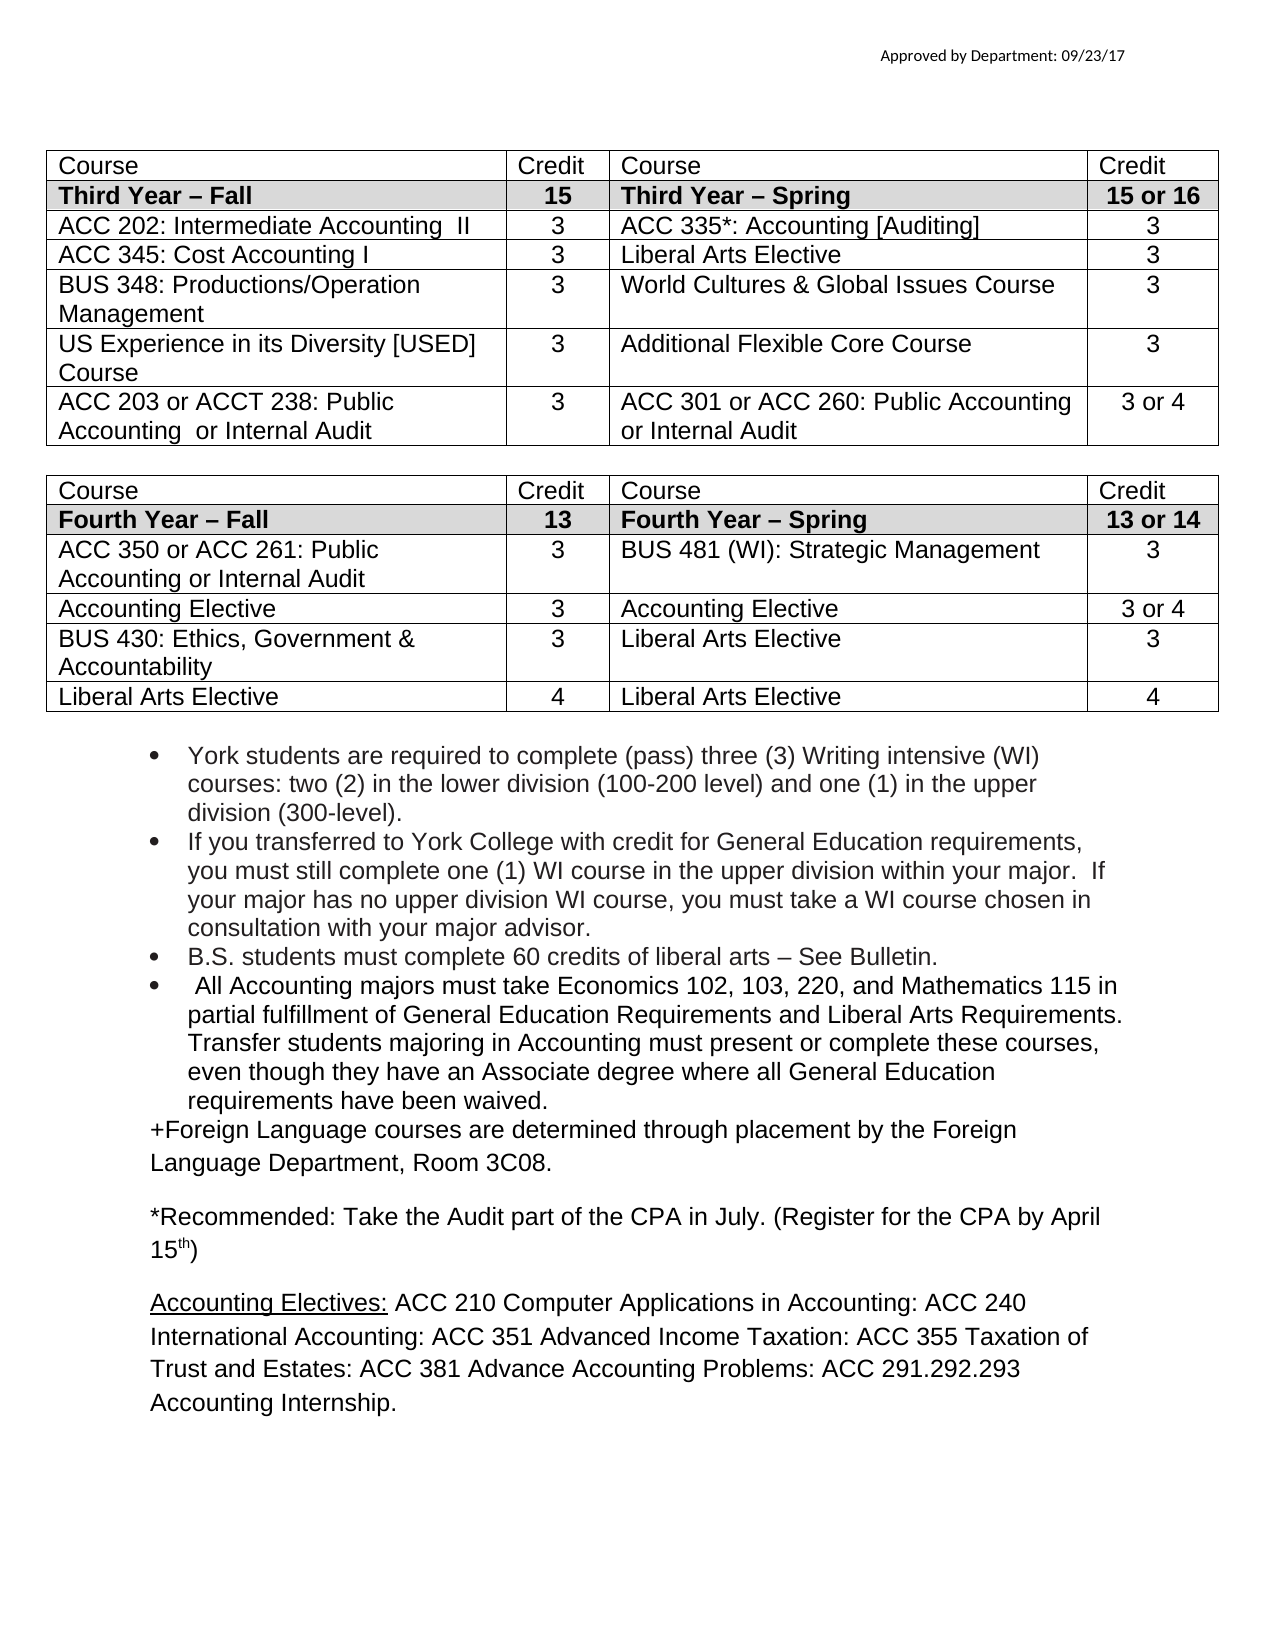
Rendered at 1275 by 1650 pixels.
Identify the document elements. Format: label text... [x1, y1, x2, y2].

table_header Course [610, 151, 1087, 180]
table_cell 4 [507, 682, 609, 711]
table_cell BUS 430: Ethics, Government & Accountability [47, 624, 506, 681]
table_cell US Experience in its Diversity [USED] Course [47, 329, 506, 386]
table_cell 13 or 14 [1088, 505, 1218, 534]
table_cell 3 [1088, 211, 1218, 239]
table_cell 3 [1088, 329, 1218, 386]
table_header Credit [507, 151, 609, 180]
table_cell 3 [507, 211, 609, 239]
text Accounting Electives: ACC 210 Computer Applications in Accounting: ACC 240 International Accounting: ACC 351 Advanced Income Taxation: ACC 355 Taxation of Trust and Estates: ACC 381 Advance Accounting Problems: ACC 291.292.293 Accounting Internship. [150, 1288, 1125, 1416]
table_header Course [610, 476, 1087, 504]
table_cell Liberal Arts Elective [610, 240, 1087, 269]
table_cell 3 [1088, 270, 1218, 328]
table_cell 3 [507, 270, 609, 328]
table_cell ACC 202: Intermediate Accounting II [47, 211, 506, 239]
table_cell BUS 348: Productions/Operation Management [47, 270, 506, 328]
list If you transferred to York College with credit for General Education requirements, you must still complete one (1) WI course in the upper division within your major. If your major has no upper division WI course, you must take a WI course chosen in consultation with your major advisor. [150, 827, 1125, 942]
table_cell ACC 335*: Accounting [Auditing] [610, 211, 1087, 239]
table_header Course [47, 151, 506, 180]
table_cell 3 or 4 [1088, 594, 1218, 622]
table_cell 3 [507, 594, 609, 622]
table_cell Fourth Year – Fall [47, 505, 506, 534]
table_cell BUS 481 (WI): Strategic Management [610, 535, 1087, 593]
table_cell Liberal Arts Elective [610, 624, 1087, 681]
table_cell 3 [1088, 624, 1218, 681]
table_cell 3 [507, 329, 609, 386]
table_cell ACC 350 or ACC 261: Public Accounting or Internal Audit [47, 535, 506, 593]
table_cell ACC 301 or ACC 260: Public Accounting or Internal Audit [610, 387, 1087, 445]
table_cell 3 [507, 624, 609, 681]
text +Foreign Language courses are determined through placement by the Foreign Language Department, Room 3C08. [150, 1115, 1125, 1176]
table_cell Liberal Arts Elective [47, 682, 506, 711]
table_cell Accounting Elective [47, 594, 506, 622]
list All Accounting majors must take Economics 102, 103, 220, and Mathematics 115 in partial fulfillment of General Education Requirements and Liberal Arts Requirements. Transfer students majoring in Accounting must present or complete these courses, even though they have an Associate degree where all General Education requirements have been waived. [150, 971, 1125, 1115]
table_cell 3 [1088, 240, 1218, 269]
table_header Credit [1088, 151, 1218, 180]
table_cell 3 [507, 387, 609, 445]
table_cell 3 [1088, 535, 1218, 593]
table_cell Additional Flexible Core Course [610, 329, 1087, 386]
text *Recommended: Take the Audit part of the CPA in July. (Register for the CPA by April 15th) [150, 1202, 1125, 1263]
table_cell ACC 345: Cost Accounting I [47, 240, 506, 269]
table_cell ACC 203 or ACCT 238: Public Accounting or Internal Audit [47, 387, 506, 445]
table_cell Fourth Year – Spring [610, 505, 1087, 534]
table_cell 4 [1088, 682, 1218, 711]
list B.S. students must complete 60 credits of liberal arts – See Bulletin. [150, 942, 1125, 971]
table_cell Accounting Elective [610, 594, 1087, 622]
table_header Credit [1088, 476, 1218, 504]
table_cell 3 [507, 240, 609, 269]
list York students are required to complete (pass) three (3) Writing intensive (WI) courses: two (2) in the lower division (100-200 level) and one (1) in the upper division (300-level). [150, 741, 1125, 827]
table_cell Third Year – Fall [47, 181, 506, 209]
table_cell 3 or 4 [1088, 387, 1218, 445]
table_cell Liberal Arts Elective [610, 682, 1087, 711]
table_header Course [47, 476, 506, 504]
table_cell Third Year – Spring [610, 181, 1087, 209]
table_cell 3 [507, 535, 609, 593]
table_cell 13 [507, 505, 609, 534]
table_cell World Cultures & Global Issues Course [610, 270, 1087, 328]
table_cell 15 [507, 181, 609, 209]
table_cell 15 or 16 [1088, 181, 1218, 209]
table_header Credit [507, 476, 609, 504]
